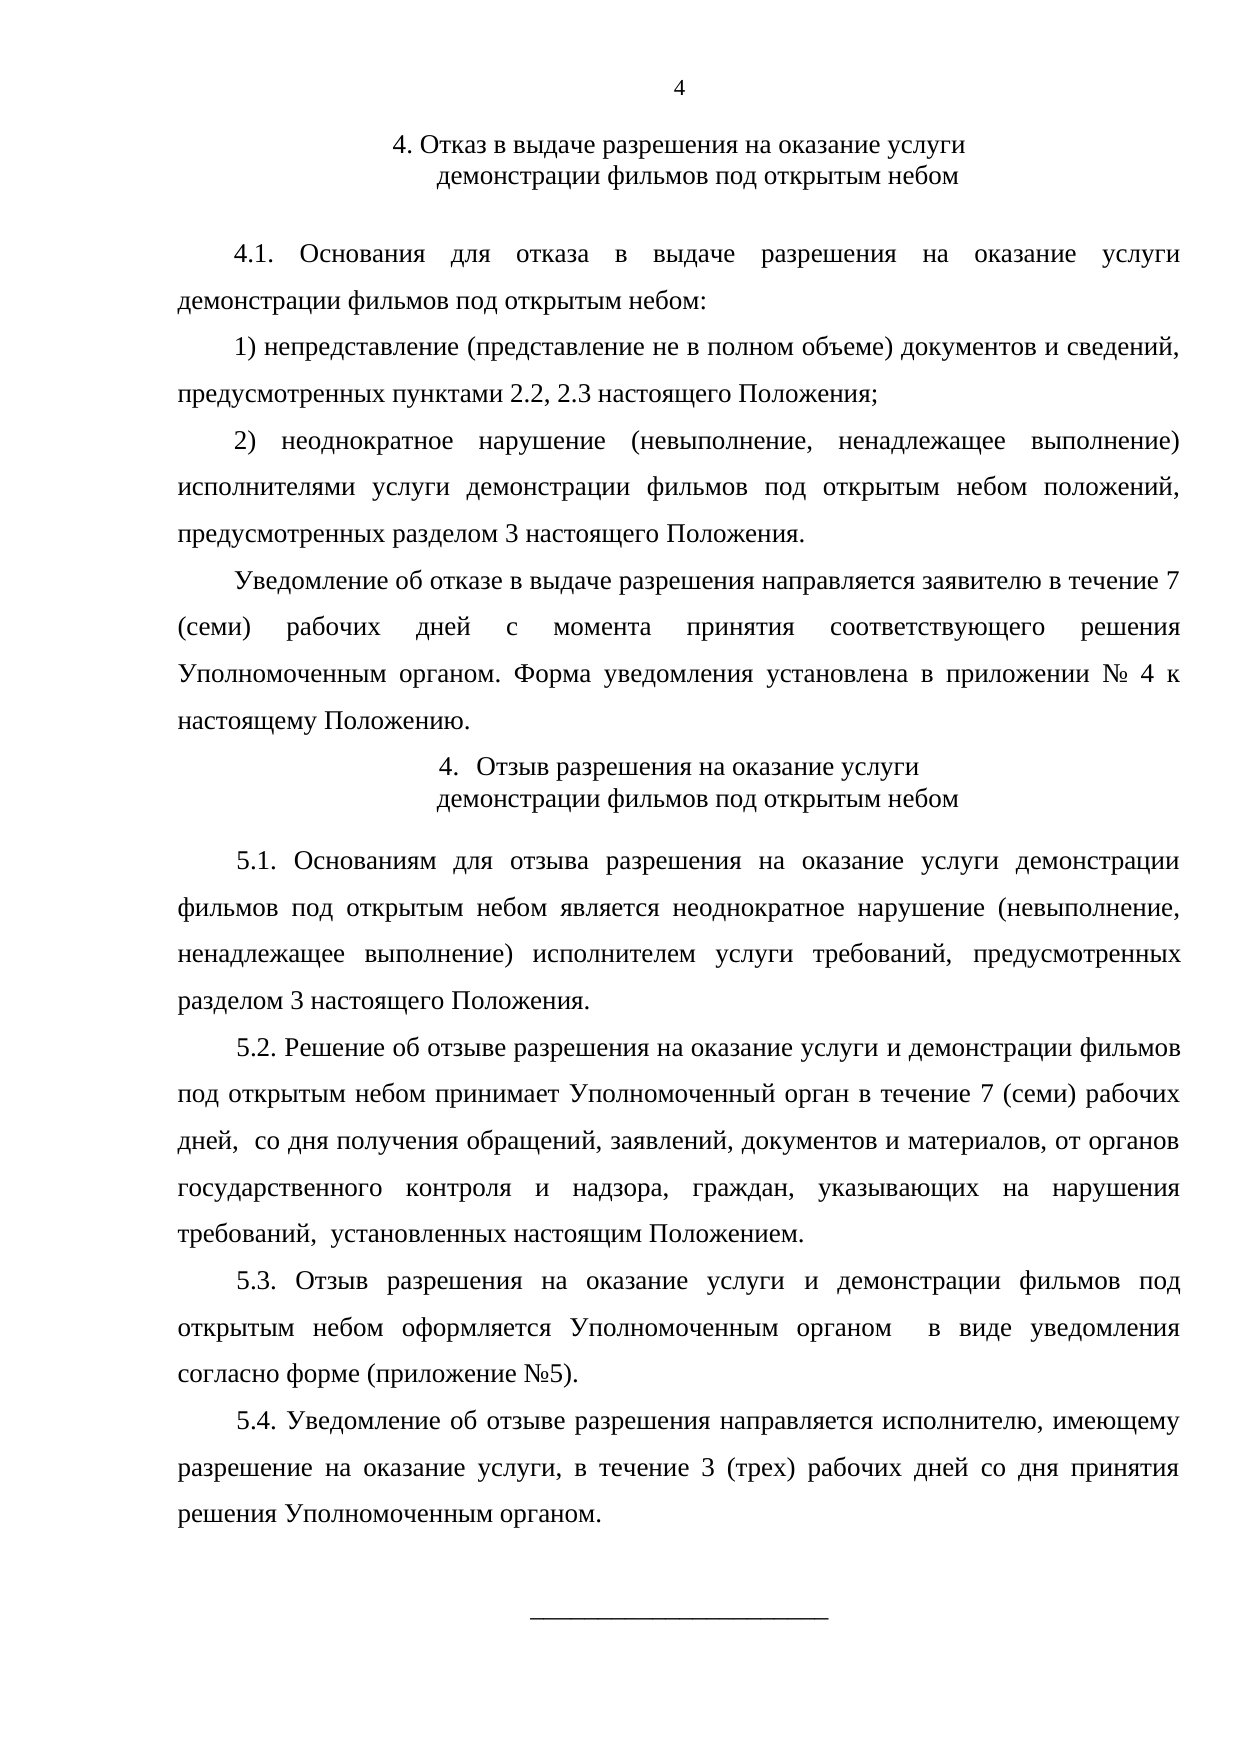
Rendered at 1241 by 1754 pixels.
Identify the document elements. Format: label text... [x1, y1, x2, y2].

text 4. Отказ в выдаче разрешения на оказание услуги [177, 128, 1181, 159]
text Уведомление об отказе в выдаче разрешения направляется заявителю в течение 7 (семи) рабочих дней с момента принятия соответствующего решения Уполномоченным органом. Форма уведомления установлена в приложении № 4 к настоящему Положению. [177, 564, 1181, 735]
text 5.2. Решение об отзыве разрешения на оказание услуги и демонстрации фильмов под открытым небом принимает Уполномоченный орган в течение 7 (семи) рабочих дней, со дня получения обращений, заявлений, документов и материалов, от органов государственного контроля и надзора, граждан, указывающих на нарушения требований, установленных настоящим Положением. [177, 1031, 1181, 1248]
text 2) неоднократное нарушение (невыполнение, ненадлежащее выполнение) исполнителями услуги демонстрации фильмов под открытым небом положений, предусмотренных разделом 3 настоящего Положения. [177, 424, 1181, 548]
text демонстрации фильмов под открытым небом [215, 782, 1181, 813]
text 5.1. Основаниям для отзыва разрешения на оказание услуги демонстрации фильмов под открытым небом является неоднократное нарушение (невыполнение, ненадлежащее выполнение) исполнителем услуги требований, предусмотренных разделом 3 настоящего Положения. [177, 844, 1181, 1015]
text 5.3. Отзыв разрешения на оказание услуги и демонстрации фильмов под открытым небом оформляется Уполномоченным органом в виде уведомления согласно форме (приложение №5). [177, 1264, 1181, 1388]
list Отзыв разрешения на оказание услуги [177, 751, 1181, 782]
text 1) непредставление (представление не в полном объеме) документов и сведений, предусмотренных пунктами 2.2, 2.3 настоящего Положения; [177, 331, 1181, 408]
text 4.1. Основания для отказа в выдаче разрешения на оказание услуги демонстрации фильмов под открытым небом: [177, 237, 1181, 315]
text демонстрации фильмов под открытым небом [215, 159, 1181, 191]
text 5.4. Уведомление об отзыве разрешения направляется исполнителю, имеющему разрешение на оказание услуги, в течение 3 (трех) рабочих дней со дня принятия решения Уполномоченным органом. [177, 1404, 1181, 1528]
text ______________________ [177, 1591, 1181, 1622]
